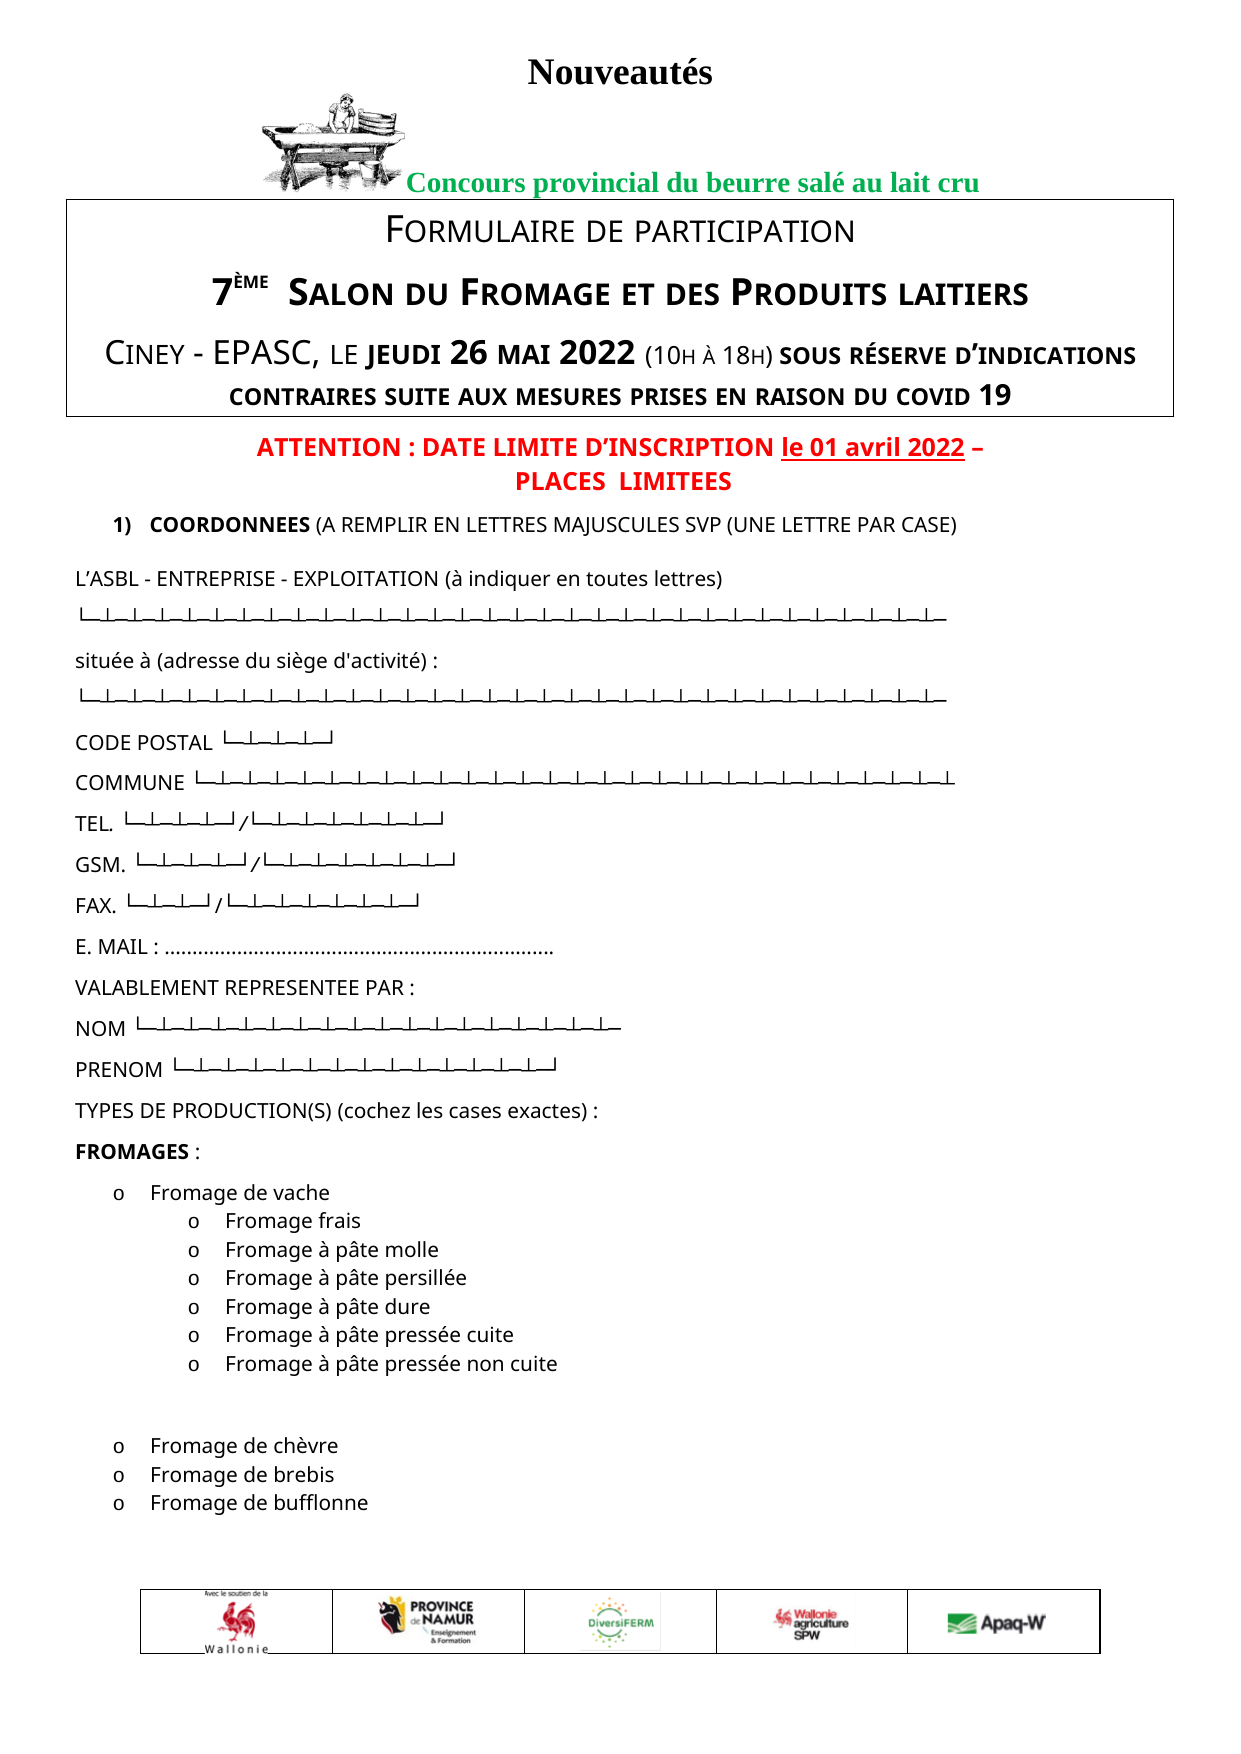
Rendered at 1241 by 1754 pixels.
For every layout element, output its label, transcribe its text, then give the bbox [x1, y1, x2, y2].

text CODE POSTAL └─┴─┴─┴─┘ [75, 728, 1165, 756]
text FROMAGES : [75, 1137, 1165, 1165]
text Ciney - EPASC, le jeudi 26 mai 2022 (10h à 18h) sous réserve d’indications contraires suite aux mesures prises en raison du covid 19 [67, 326, 1173, 416]
list Fromage de brebis [112, 1460, 1165, 1488]
list Fromage frais [187, 1206, 1165, 1235]
text L’ASBL - ENTREPRISE - EXPLOITATION (à indiquer en toutes lettres) [75, 564, 1165, 592]
text VALABLEMENT REPRESENTEE PAR : [75, 973, 1165, 1002]
picture [944, 1601, 1064, 1643]
text TYPES DE PRODUCTION(S) (cochez les cases exactes) : [75, 1096, 1165, 1124]
text TEL. └─┴─┴─┴─┘/└─┴─┴─┴─┴─┴─┴─┘ [75, 809, 1165, 838]
text NOM └─┴─┴─┴─┴─┴─┴─┴─┴─┴─┴─┴─┴─┴─┴─┴─┴─┴─ [75, 1014, 1165, 1043]
text située à (adresse du siège d'activité) : [75, 646, 1165, 674]
text FAX. └─┴─┴─┘/└─┴─┴─┴─┴─┴─┴─┘ [75, 891, 1165, 920]
list Fromage de bufflonne [112, 1488, 1165, 1517]
text └─┴─┴─┴─┴─┴─┴─┴─┴─┴─┴─┴─┴─┴─┴─┴─┴─┴─┴─┴─┴─┴─┴─┴─┴─┴─┴─┴─┴─┴─┴─┴─ [75, 605, 1165, 633]
picture [579, 1592, 661, 1651]
text Formulaire de participation [67, 200, 1173, 253]
text ATTENTION : DATE LIMITE D’INSCRIPTION le 01 avril 2022 – [75, 430, 1165, 464]
picture [768, 1593, 856, 1650]
list Fromage à pâte persillée [187, 1263, 1165, 1292]
picture [376, 1595, 480, 1648]
list Fromage à pâte dure [187, 1292, 1165, 1321]
picture [204, 1590, 268, 1654]
list Fromage à pâte pressée cuite [187, 1321, 1165, 1349]
list Fromage à pâte molle [187, 1235, 1165, 1263]
text 7ème Salon du Fromage et des Produits laitiers [67, 262, 1173, 317]
list Fromage de vache [112, 1178, 1165, 1206]
text └─┴─┴─┴─┴─┴─┴─┴─┴─┴─┴─┴─┴─┴─┴─┴─┴─┴─┴─┴─┴─┴─┴─┴─┴─┴─┴─┴─┴─┴─┴─┴─ [75, 687, 1165, 715]
text PLACES LIMITEES [75, 464, 1165, 498]
list Fromage de chèvre [112, 1431, 1165, 1460]
text GSM. └─┴─┴─┴─┘/└─┴─┴─┴─┴─┴─┴─┘ [75, 850, 1165, 879]
picture [260, 92, 406, 193]
list Fromage à pâte pressée non cuite [187, 1349, 1165, 1378]
text COMMUNE └─┴─┴─┴─┴─┴─┴─┴─┴─┴─┴─┴─┴─┴─┴─┴─┴─┴─┴┴─┴─┴─┴─┴─┴─┴─┴─┴─┴ [75, 768, 1165, 797]
list COORDONNEES (A REMPLIR EN LETTRES MAJUSCULES SVP (UNE LETTRE PAR CASE) [112, 510, 1165, 539]
text PRENOM └─┴─┴─┴─┴─┴─┴─┴─┴─┴─┴─┴─┴─┴─┘ [75, 1055, 1165, 1083]
text E. MAIL : ...................................................................... [75, 932, 1165, 961]
